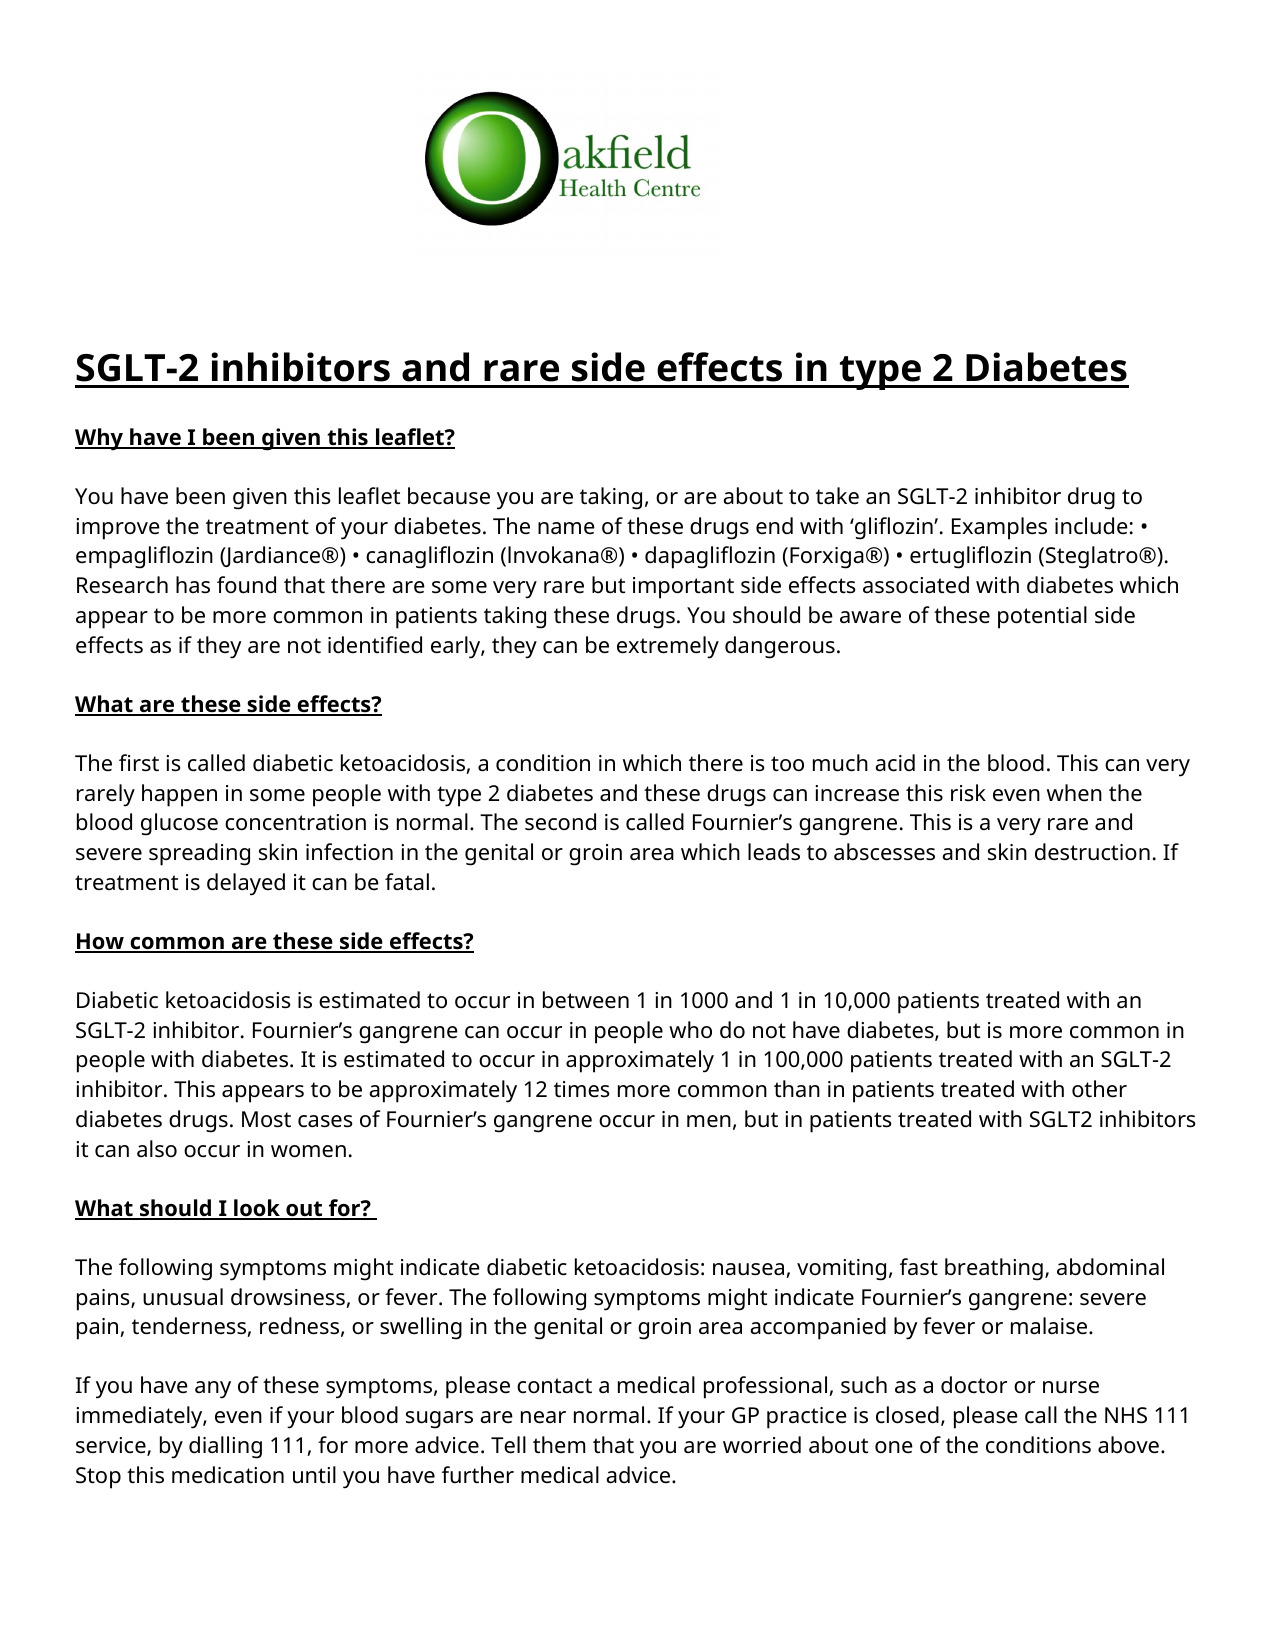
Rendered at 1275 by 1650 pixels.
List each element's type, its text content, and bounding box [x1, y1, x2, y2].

text What are these side effects? [75, 689, 1200, 718]
text SGLT-2 inhibitors and rare side effects in type 2 Diabetes [75, 342, 1200, 393]
text The following symptoms might indicate diabetic ketoacidosis: nausea, vomiting, fast breathing, abdominal pains, unusual drowsiness, or fever. The following symptoms might indicate Fournier’s gangrene: severe pain, tenderness, redness, or swelling in the genital or groin area accompanied by fever or malaise. [75, 1252, 1200, 1341]
text Why have I been given this leaflet? [75, 422, 1200, 452]
text The first is called diabetic ketoacidosis, a condition in which there is too much acid in the blood. This can very rarely happen in some people with type 2 diabetes and these drugs can increase this risk even when the blood glucose concentration is normal. The second is called Fournier’s gangrene. This is a very rare and severe spreading skin infection in the genital or groin area which leads to abscesses and skin destruction. If treatment is delayed it can be fatal. [75, 748, 1200, 897]
text How common are these side effects? [75, 926, 1200, 956]
text Diabetic ketoacidosis is estimated to occur in between 1 in 1000 and 1 in 10,000 patients treated with an SGLT-2 inhibitor. Fournier’s gangrene can occur in people who do not have diabetes, but is more common in people with diabetes. It is estimated to occur in approximately 1 in 100,000 patients treated with an SGLT-2 inhibitor. This appears to be approximately 12 times more common than in patients treated with other diabetes drugs. Most cases of Fournier’s gangrene occur in men, but in patients treated with SGLT2 inhibitors it can also occur in women. [75, 985, 1200, 1163]
picture [412, 73, 722, 255]
text You have been given this leaflet because you are taking, or are about to take an SGLT-2 inhibitor drug to improve the treatment of your diabetes. The name of these drugs end with ‘gliflozin’. Examples include: • empagliflozin (Jardiance®) • canagliflozin (lnvokana®) • dapagliflozin (Forxiga®) • ertugliflozin (Steglatro®). Research has found that there are some very rare but important side effects associated with diabetes which appear to be more common in patients taking these drugs. You should be aware of these potential side effects as if they are not identified early, they can be extremely dangerous. [75, 481, 1200, 659]
text What should I look out for? [75, 1193, 1200, 1222]
text If you have any of these symptoms, please contact a medical professional, such as a doctor or nurse immediately, even if your blood sugars are near normal. If your GP practice is closed, please call the NHS 111 service, by dialling 111, for more advice. Tell them that you are worried about one of the conditions above. Stop this medication until you have further medical advice. [75, 1370, 1200, 1489]
